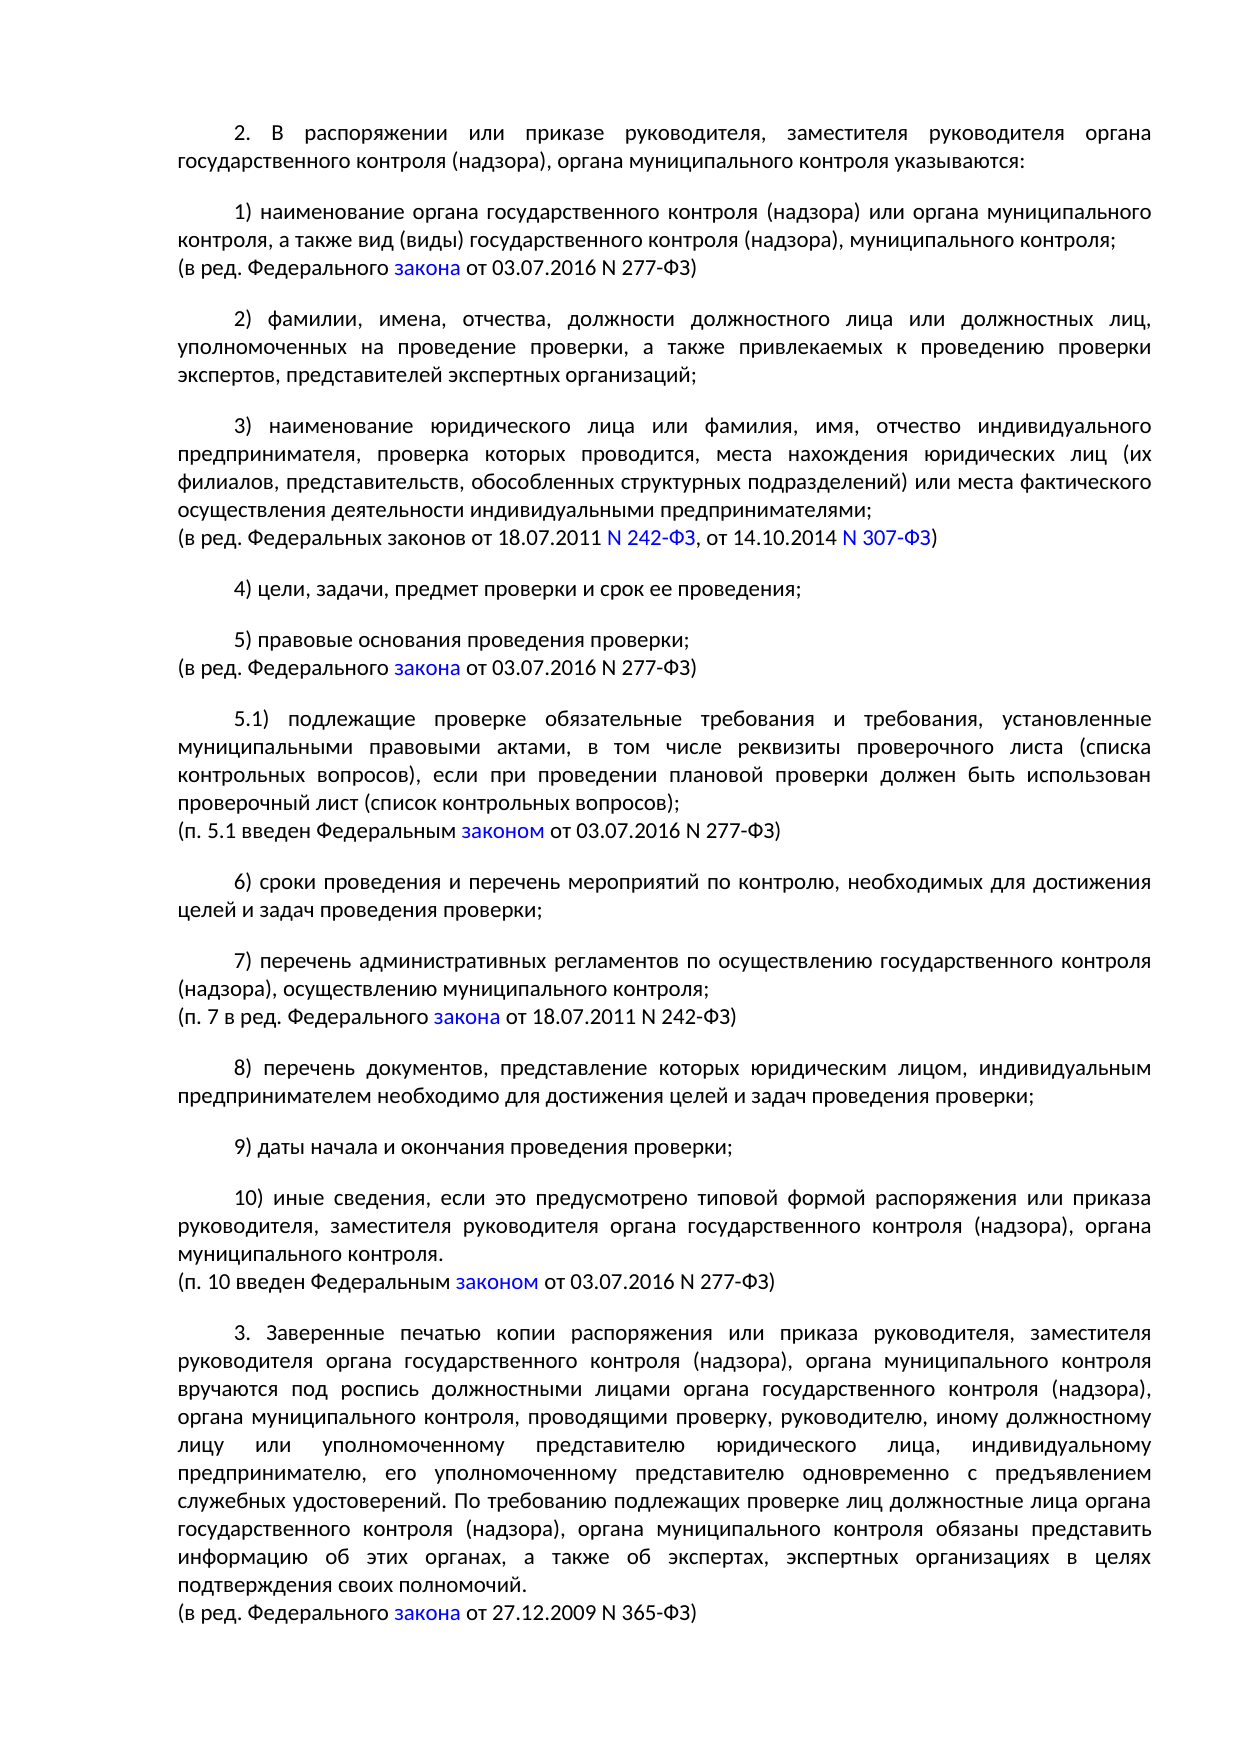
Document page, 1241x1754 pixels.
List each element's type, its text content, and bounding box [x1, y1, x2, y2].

text (п. 7 в ред. Федерального закона от 18.07.2011 N 242-ФЗ) [177, 1002, 1152, 1030]
text (в ред. Федерального закона от 03.07.2016 N 277-ФЗ) [177, 253, 1152, 281]
text 1) наименование органа государственного контроля (надзора) или органа муниципального контроля, а также вид (виды) государственного контроля (надзора), муниципального контроля; [177, 197, 1152, 253]
text 5) правовые основания проведения проверки; [177, 625, 1152, 653]
text 3) наименование юридического лица или фамилия, имя, отчество индивидуального предпринимателя, проверка которых проводится, места нахождения юридических лиц (их филиалов, представительств, обособленных структурных подразделений) или места фактического осуществления деятельности индивидуальными предпринимателями; [177, 411, 1152, 523]
text (п. 10 введен Федеральным законом от 03.07.2016 N 277-ФЗ) [177, 1267, 1152, 1295]
text 9) даты начала и окончания проведения проверки; [177, 1132, 1152, 1160]
text (в ред. Федерального закона от 27.12.2009 N 365-ФЗ) [177, 1598, 1152, 1626]
text 5.1) подлежащие проверке обязательные требования и требования, установленные муниципальными правовыми актами, в том числе реквизиты проверочного листа (списка контрольных вопросов), если при проведении плановой проверки должен быть использован проверочный лист (список контрольных вопросов); [177, 704, 1152, 816]
text (п. 5.1 введен Федеральным законом от 03.07.2016 N 277-ФЗ) [177, 816, 1152, 844]
text 6) сроки проведения и перечень мероприятий по контролю, необходимых для достижения целей и задач проведения проверки; [177, 867, 1152, 923]
text 4) цели, задачи, предмет проверки и срок ее проведения; [177, 574, 1152, 602]
text 3. Заверенные печатью копии распоряжения или приказа руководителя, заместителя руководителя органа государственного контроля (надзора), органа муниципального контроля вручаются под роспись должностными лицами органа государственного контроля (надзора), органа муниципального контроля, проводящими проверку, руководителю, иному должностному лицу или уполномоченному представителю юридического лица, индивидуальному предпринимателю, его уполномоченному представителю одновременно с предъявлением служебных удостоверений. По требованию подлежащих проверке лиц должностные лица органа государственного контроля (надзора), органа муниципального контроля обязаны представить информацию об этих органах, а также об экспертах, экспертных организациях в целях подтверждения своих полномочий. [177, 1318, 1152, 1598]
text 7) перечень административных регламентов по осуществлению государственного контроля (надзора), осуществлению муниципального контроля; [177, 946, 1152, 1002]
text (в ред. Федеральных законов от 18.07.2011 N 242-ФЗ, от 14.10.2014 N 307-ФЗ) [177, 523, 1152, 551]
text (в ред. Федерального закона от 03.07.2016 N 277-ФЗ) [177, 653, 1152, 681]
text 2. В распоряжении или приказе руководителя, заместителя руководителя органа государственного контроля (надзора), органа муниципального контроля указываются: [177, 118, 1152, 174]
text 10) иные сведения, если это предусмотрено типовой формой распоряжения или приказа руководителя, заместителя руководителя органа государственного контроля (надзора), органа муниципального контроля. [177, 1183, 1152, 1267]
text 8) перечень документов, представление которых юридическим лицом, индивидуальным предпринимателем необходимо для достижения целей и задач проведения проверки; [177, 1053, 1152, 1109]
text 2) фамилии, имена, отчества, должности должностного лица или должностных лиц, уполномоченных на проведение проверки, а также привлекаемых к проведению проверки экспертов, представителей экспертных организаций; [177, 304, 1152, 388]
